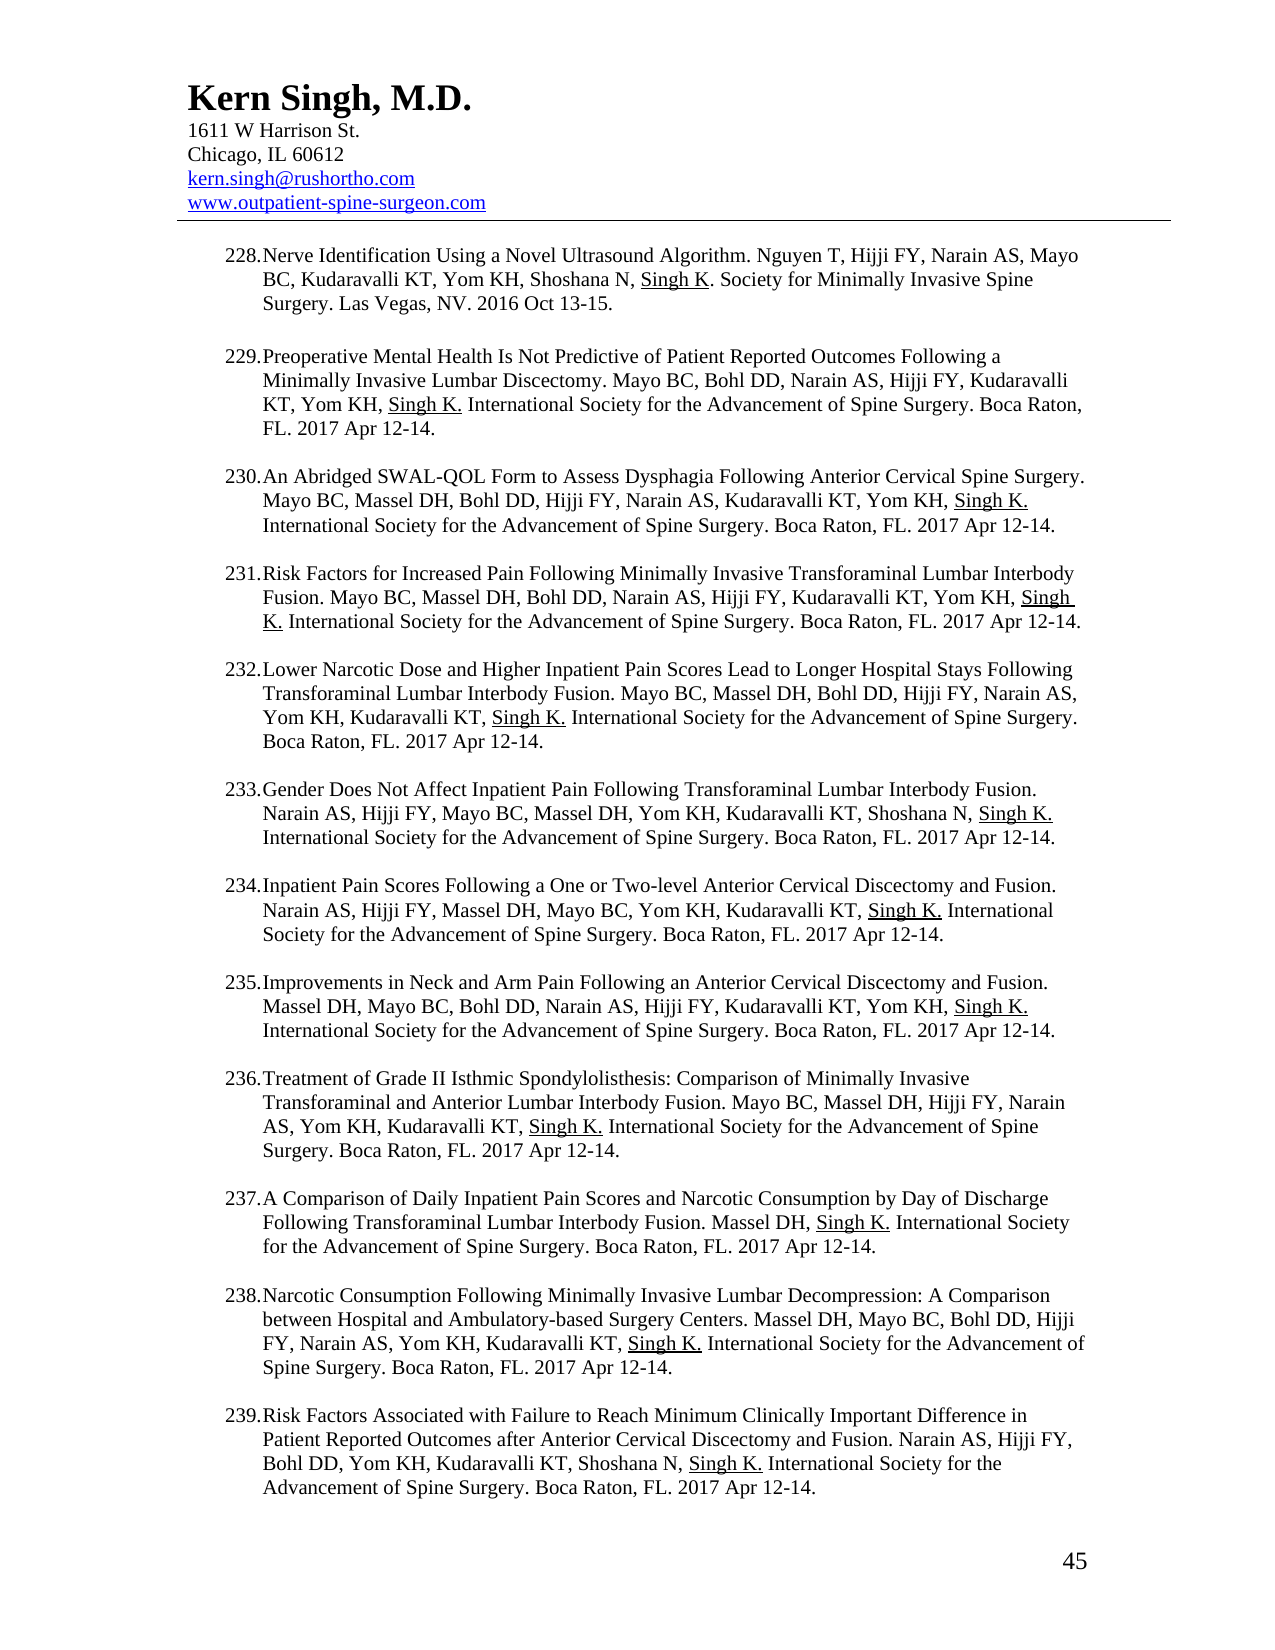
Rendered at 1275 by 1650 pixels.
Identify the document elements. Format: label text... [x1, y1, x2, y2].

list Risk Factors for Increased Pain Following Minimally Invasive Transforaminal Lumbar Interbody Fusion. Mayo BC, Massel DH, Bohl DD, Narain AS, Hijji FY, Kudaravalli KT, Yom KH, Singh K. International Society for the Advancement of Spine Surgery. Boca Raton, FL. 2017 Apr 12-14. [225, 561, 1087, 633]
list Treatment of Grade II Isthmic Spondylolisthesis: Comparison of Minimally Invasive Transforaminal and Anterior Lumbar Interbody Fusion. Mayo BC, Massel DH, Hijji FY, Narain AS, Yom KH, Kudaravalli KT, Singh K. International Society for the Advancement of Spine Surgery. Boca Raton, FL. 2017 Apr 12-14. [225, 1066, 1087, 1162]
list Gender Does Not Affect Inpatient Pain Following Transforaminal Lumbar Interbody Fusion. Narain AS, Hijji FY, Mayo BC, Massel DH, Yom KH, Kudaravalli KT, Shoshana N, Singh K. International Society for the Advancement of Spine Surgery. Boca Raton, FL. 2017 Apr 12-14. [225, 777, 1087, 849]
list Nerve Identification Using a Novel Ultrasound Algorithm. Nguyen T, Hijji FY, Narain AS, Mayo BC, Kudaravalli KT, Yom KH, Shoshana N, Singh K. Society for Minimally Invasive Spine Surgery. Las Vegas, NV. 2016 Oct 13-15. [225, 243, 1087, 315]
list Inpatient Pain Scores Following a One or Two-level Anterior Cervical Discectomy and Fusion. Narain AS, Hijji FY, Massel DH, Mayo BC, Yom KH, Kudaravalli KT, Singh K. International Society for the Advancement of Spine Surgery. Boca Raton, FL. 2017 Apr 12-14. [225, 873, 1087, 946]
list A Comparison of Daily Inpatient Pain Scores and Narcotic Consumption by Day of Discharge Following Transforaminal Lumbar Interbody Fusion. Massel DH, Singh K. International Society for the Advancement of Spine Surgery. Boca Raton, FL. 2017 Apr 12-14. [225, 1186, 1087, 1258]
list Preoperative Mental Health Is Not Predictive of Patient Reported Outcomes Following a Minimally Invasive Lumbar Discectomy. Mayo BC, Bohl DD, Narain AS, Hijji FY, Kudaravalli KT, Yom KH, Singh K. International Society for the Advancement of Spine Surgery. Boca Raton, FL. 2017 Apr 12-14. [436, 344, 1087, 440]
list Risk Factors Associated with Failure to Reach Minimum Clinically Important Difference in Patient Reported Outcomes after Anterior Cervical Discectomy and Fusion. Narain AS, Hijji FY, Bohl DD, Yom KH, Kudaravalli KT, Shoshana N, Singh K. International Society for the Advancement of Spine Surgery. Boca Raton, FL. 2017 Apr 12-14. [225, 1403, 1087, 1499]
list An Abridged SWAL-QOL Form to Assess Dysphagia Following Anterior Cervical Spine Surgery. Mayo BC, Massel DH, Bohl DD, Hijji FY, Narain AS, Kudaravalli KT, Yom KH, Singh K. International Society for the Advancement of Spine Surgery. Boca Raton, FL. 2017 Apr 12-14. [225, 464, 1087, 537]
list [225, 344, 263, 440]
list Improvements in Neck and Arm Pain Following an Anterior Cervical Discectomy and Fusion. Massel DH, Mayo BC, Bohl DD, Narain AS, Hijji FY, Kudaravalli KT, Yom KH, Singh K. International Society for the Advancement of Spine Surgery. Boca Raton, FL. 2017 Apr 12-14. [225, 970, 1087, 1042]
list Narcotic Consumption Following Minimally Invasive Lumbar Decompression: A Comparison between Hospital and Ambulatory-based Surgery Centers. Massel DH, Mayo BC, Bohl DD, Hijji FY, Narain AS, Yom KH, Kudaravalli KT, Singh K. International Society for the Advancement of Spine Surgery. Boca Raton, FL. 2017 Apr 12-14. [225, 1282, 1087, 1379]
list Lower Narcotic Dose and Higher Inpatient Pain Scores Lead to Longer Hospital Stays Following Transforaminal Lumbar Interbody Fusion. Mayo BC, Massel DH, Bohl DD, Hijji FY, Narain AS, Yom KH, Kudaravalli KT, Singh K. International Society for the Advancement of Spine Surgery. Boca Raton, FL. 2017 Apr 12-14. [225, 657, 1087, 753]
